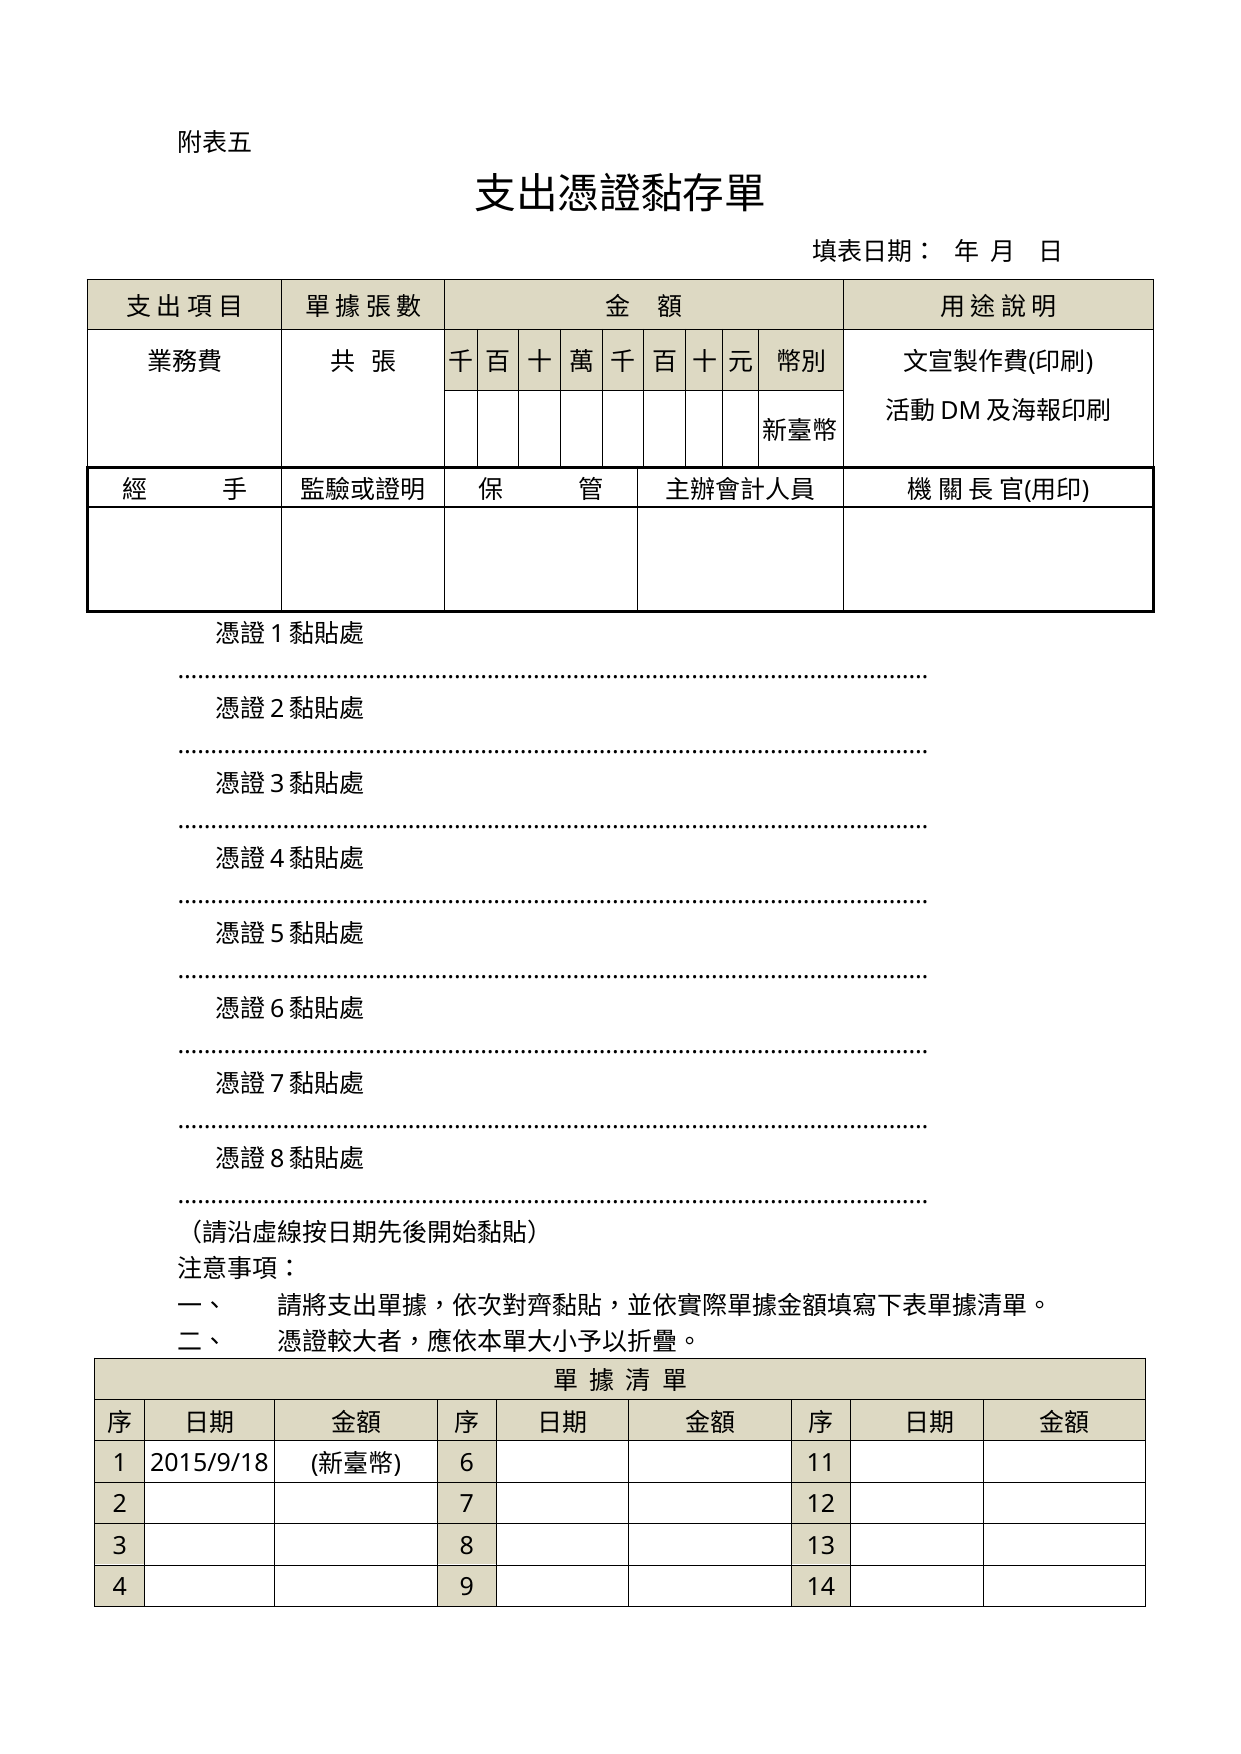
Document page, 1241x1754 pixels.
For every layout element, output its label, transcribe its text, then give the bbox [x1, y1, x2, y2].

list 憑證較大者，應依本單大小予以折疊。 [177, 1321, 1063, 1358]
table_cell [497, 1441, 628, 1482]
table_cell 百 [644, 330, 685, 390]
table_header 用 途 說 明 [844, 280, 1153, 329]
table_cell [145, 1524, 274, 1564]
table_cell 金額 [275, 1400, 437, 1440]
table_cell [497, 1483, 628, 1523]
table_cell [282, 508, 444, 609]
text …………………………………………………………………………………………………… [177, 1025, 1063, 1063]
table_cell [984, 1524, 1145, 1564]
table_cell 14 [792, 1566, 850, 1606]
text …………………………………………………………………………………………………… [177, 875, 1063, 913]
table_cell [497, 1524, 628, 1564]
table_cell [275, 1524, 437, 1564]
table_cell 序 [438, 1400, 496, 1440]
table_cell 主辦會計人員 [638, 469, 843, 506]
text 憑證7黏貼處 [177, 1063, 1063, 1100]
table_cell [275, 1566, 437, 1606]
table_cell 8 [438, 1524, 496, 1564]
table_cell 序 [95, 1400, 144, 1440]
table_cell [145, 1566, 274, 1606]
table_cell [851, 1441, 983, 1482]
table_header 金 額 [445, 280, 843, 329]
table_cell 千 [603, 330, 643, 390]
table_cell 2015/9/18 [145, 1441, 274, 1482]
table_cell 百 [478, 330, 518, 390]
table_cell 文宣製作費(印刷) 活動DM及海報印刷 [844, 330, 1153, 466]
table_cell [851, 1566, 983, 1606]
table_cell [561, 391, 602, 466]
table_cell [629, 1441, 791, 1482]
text …………………………………………………………………………………………………… [177, 950, 1063, 988]
text 憑證6黏貼處 [177, 988, 1063, 1025]
table_cell [984, 1483, 1145, 1523]
table_cell [723, 391, 758, 466]
table_cell [644, 391, 685, 466]
text …………………………………………………………………………………………………… [177, 725, 1063, 763]
text …………………………………………………………………………………………………… [177, 800, 1063, 838]
table_cell [497, 1566, 628, 1606]
table_cell 新臺幣 [759, 391, 843, 466]
table_cell 日期 [851, 1400, 983, 1440]
table_cell 4 [95, 1566, 144, 1606]
table_cell [984, 1441, 1145, 1482]
table_cell [686, 391, 722, 466]
table_cell [629, 1566, 791, 1606]
table_cell 機 關 長 官(用印) [844, 469, 1152, 506]
text 憑證4黏貼處 [177, 838, 1063, 875]
table_cell 萬 [561, 330, 602, 390]
table_cell [851, 1483, 983, 1523]
table_cell [851, 1524, 983, 1564]
list 請將支出單據，依次對齊黏貼，並依實際單據金額填寫下表單據清單。 [177, 1285, 1063, 1321]
text 憑證5黏貼處 [177, 913, 1063, 950]
table_cell [629, 1483, 791, 1523]
table_cell 序 [792, 1400, 850, 1440]
table_cell [445, 391, 477, 466]
table_cell 7 [438, 1483, 496, 1523]
table_cell [638, 508, 843, 609]
text 注意事項： [177, 1249, 1063, 1285]
table_cell 6 [438, 1441, 496, 1482]
table_cell 1 [95, 1441, 144, 1482]
table_header 單 據 清 單 [95, 1359, 1145, 1399]
table_cell 日期 [145, 1400, 274, 1440]
text …………………………………………………………………………………………………… [177, 650, 1063, 688]
table_cell 11 [792, 1441, 850, 1482]
text 憑證1黏貼處 [177, 613, 1063, 650]
text （請沿虛線按日期先後開始黏貼） [177, 1213, 1063, 1249]
table_cell 3 [95, 1524, 144, 1564]
table_cell 保 管 [445, 469, 637, 506]
text 憑證8黏貼處 [177, 1138, 1063, 1175]
table_cell [445, 508, 637, 609]
table_cell 金額 [984, 1400, 1145, 1440]
table_cell 經 手 [89, 469, 281, 506]
table_header 支 出 項 目 [88, 280, 281, 329]
table_cell [89, 508, 281, 609]
table_cell 千 [445, 330, 477, 390]
text …………………………………………………………………………………………………… [177, 1175, 1063, 1213]
table_cell [275, 1483, 437, 1523]
table_cell [984, 1566, 1145, 1606]
text 填表日期： 年 月 日 [177, 231, 1063, 268]
table_cell (新臺幣) [275, 1441, 437, 1482]
table_header 單 據 張 數 [282, 280, 444, 329]
table_cell [629, 1524, 791, 1564]
table_cell [603, 391, 643, 466]
table_cell [145, 1483, 274, 1523]
table_cell 十 [519, 330, 560, 390]
table_cell 日期 [497, 1400, 628, 1440]
text 支出憑證黏存單 [177, 160, 1063, 220]
text 憑證2黏貼處 [177, 688, 1063, 725]
table_cell 十 [686, 330, 722, 390]
table_cell 9 [438, 1566, 496, 1606]
table_cell 共 張 [282, 330, 444, 466]
table_cell 業務費 [88, 330, 281, 466]
text 附表五 [177, 122, 1063, 160]
table_cell 2 [95, 1483, 144, 1523]
table_cell 監驗或證明 [282, 469, 444, 506]
text 憑證3黏貼處 [177, 763, 1063, 800]
table_cell 元 [723, 330, 758, 390]
table_cell [519, 391, 560, 466]
table_cell [844, 508, 1152, 609]
table_cell 金額 [629, 1400, 791, 1440]
table_cell 12 [792, 1483, 850, 1523]
table_cell [478, 391, 518, 466]
table_cell 幣別 [759, 330, 843, 390]
table_cell 13 [792, 1524, 850, 1564]
text …………………………………………………………………………………………………… [177, 1100, 1063, 1138]
